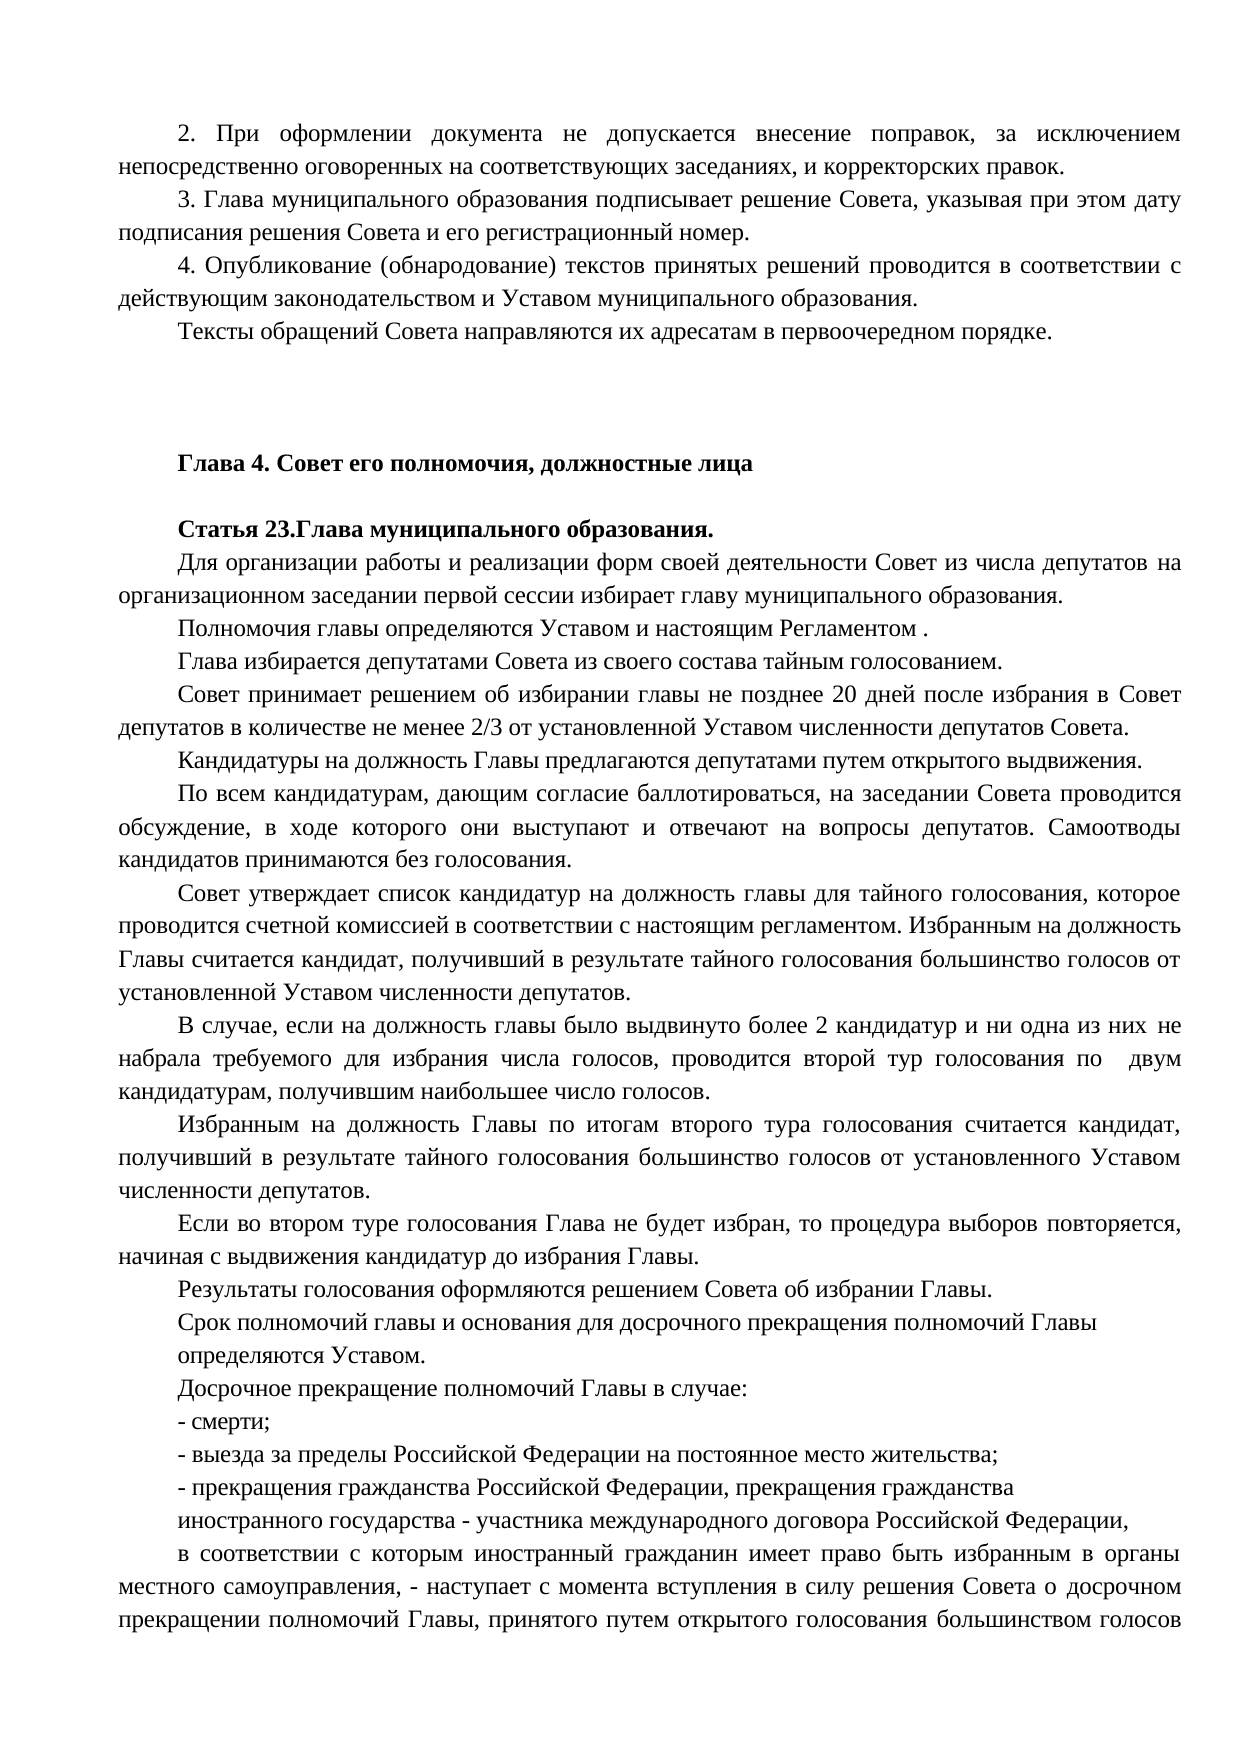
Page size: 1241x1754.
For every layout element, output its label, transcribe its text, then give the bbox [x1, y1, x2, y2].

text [118, 1538, 1181, 1633]
text Для организации работы и реализации форм своей деятельности Совет из числа депутатов на организационном заседании первой сессии избирает главу муниципального образования. [118, 547, 1181, 609]
text Совет принимает решением об избирании главы не позднее 20 дней после избрания в Совет депутатов в количестве не менее 2/3 от установленной Уставом численности депутатов Совета. [118, 679, 1181, 741]
text 2. При оформлении документа не допускается внесение поправок, за исключением непосредственно оговоренных на соответствующих заседаниях, и корректорских правок. [118, 118, 1181, 180]
text Глава 4. Совет его полномочия, должностные лица [118, 448, 1181, 477]
text - смерти; [118, 1406, 1181, 1435]
text Избранным на должность Главы по итогам второго тура голосования считается кандидат, получивший в результате тайного голосования большинство голосов от установленного Уставом численности депутатов. [118, 1109, 1181, 1203]
text Если во втором туре голосования Глава не будет избран, то процедура выборов повторяется, начиная с выдвижения кандидатур до избрания Главы. [118, 1208, 1181, 1269]
text - прекращения гражданства Российской Федерации, прекращения гражданства [118, 1472, 1181, 1501]
text Статья 23.Глава муниципального образования. [118, 514, 1181, 543]
text Досрочное прекращение полномочий Главы в случае: [118, 1373, 1181, 1402]
text - выезда за пределы Российской Федерации на постоянное место жительства; [118, 1439, 1181, 1468]
text Полномочия главы определяются Уставом и настоящим Регламентом . [118, 613, 1181, 642]
text Результаты голосования оформляются решением Совета об избрании Главы. [118, 1274, 1181, 1303]
text определяются Уставом. [118, 1340, 1181, 1369]
text Кандидатуры на должность Главы предлагаются депутатами путем открытого выдвижения. [118, 746, 1181, 774]
text 4. Опубликование (обнародование) текстов принятых решений проводится в соответствии с действующим законодательством и Уставом муниципального образования. [118, 250, 1181, 312]
text Глава избирается депутатами Совета из своего состава тайным голосованием. [118, 646, 1181, 675]
text Совет утверждает список кандидатур на должность главы для тайного голосования, которое проводится счетной комиссией в соответствии с настоящим регламентом. Избранным на должность Главы считается кандидат, получивший в результате тайного голосования большинство голосов от установленной Уставом численности депутатов. [118, 878, 1181, 1005]
text 3. Глава муниципального образования подписывает решение Совета, указывая при этом дату подписания решения Совета и его регистрационный номер. [118, 184, 1181, 246]
text По всем кандидатурам, дающим согласие баллотироваться, на заседании Совета проводится обсуждение, в ходе которого они выступают и отвечают на вопросы депутатов. Самоотводы кандидатов принимаются без голосования. [118, 778, 1181, 873]
text Тексты обращений Совета направляются их адресатам в первоочередном порядке. [118, 316, 1181, 345]
text иностранного государства - участника международного договора Российской Федерации, [118, 1505, 1181, 1534]
text Срок полномочий главы и основания для досрочного прекращения полномочий Главы [118, 1307, 1181, 1336]
text В случае, если на должность главы было выдвинуто более 2 кандидатур и ни одна из них не набрала требуемого для избрания числа голосов, проводится второй тур голосования по двум кандидатурам, получившим наибольшее число голосов. [118, 1010, 1181, 1104]
